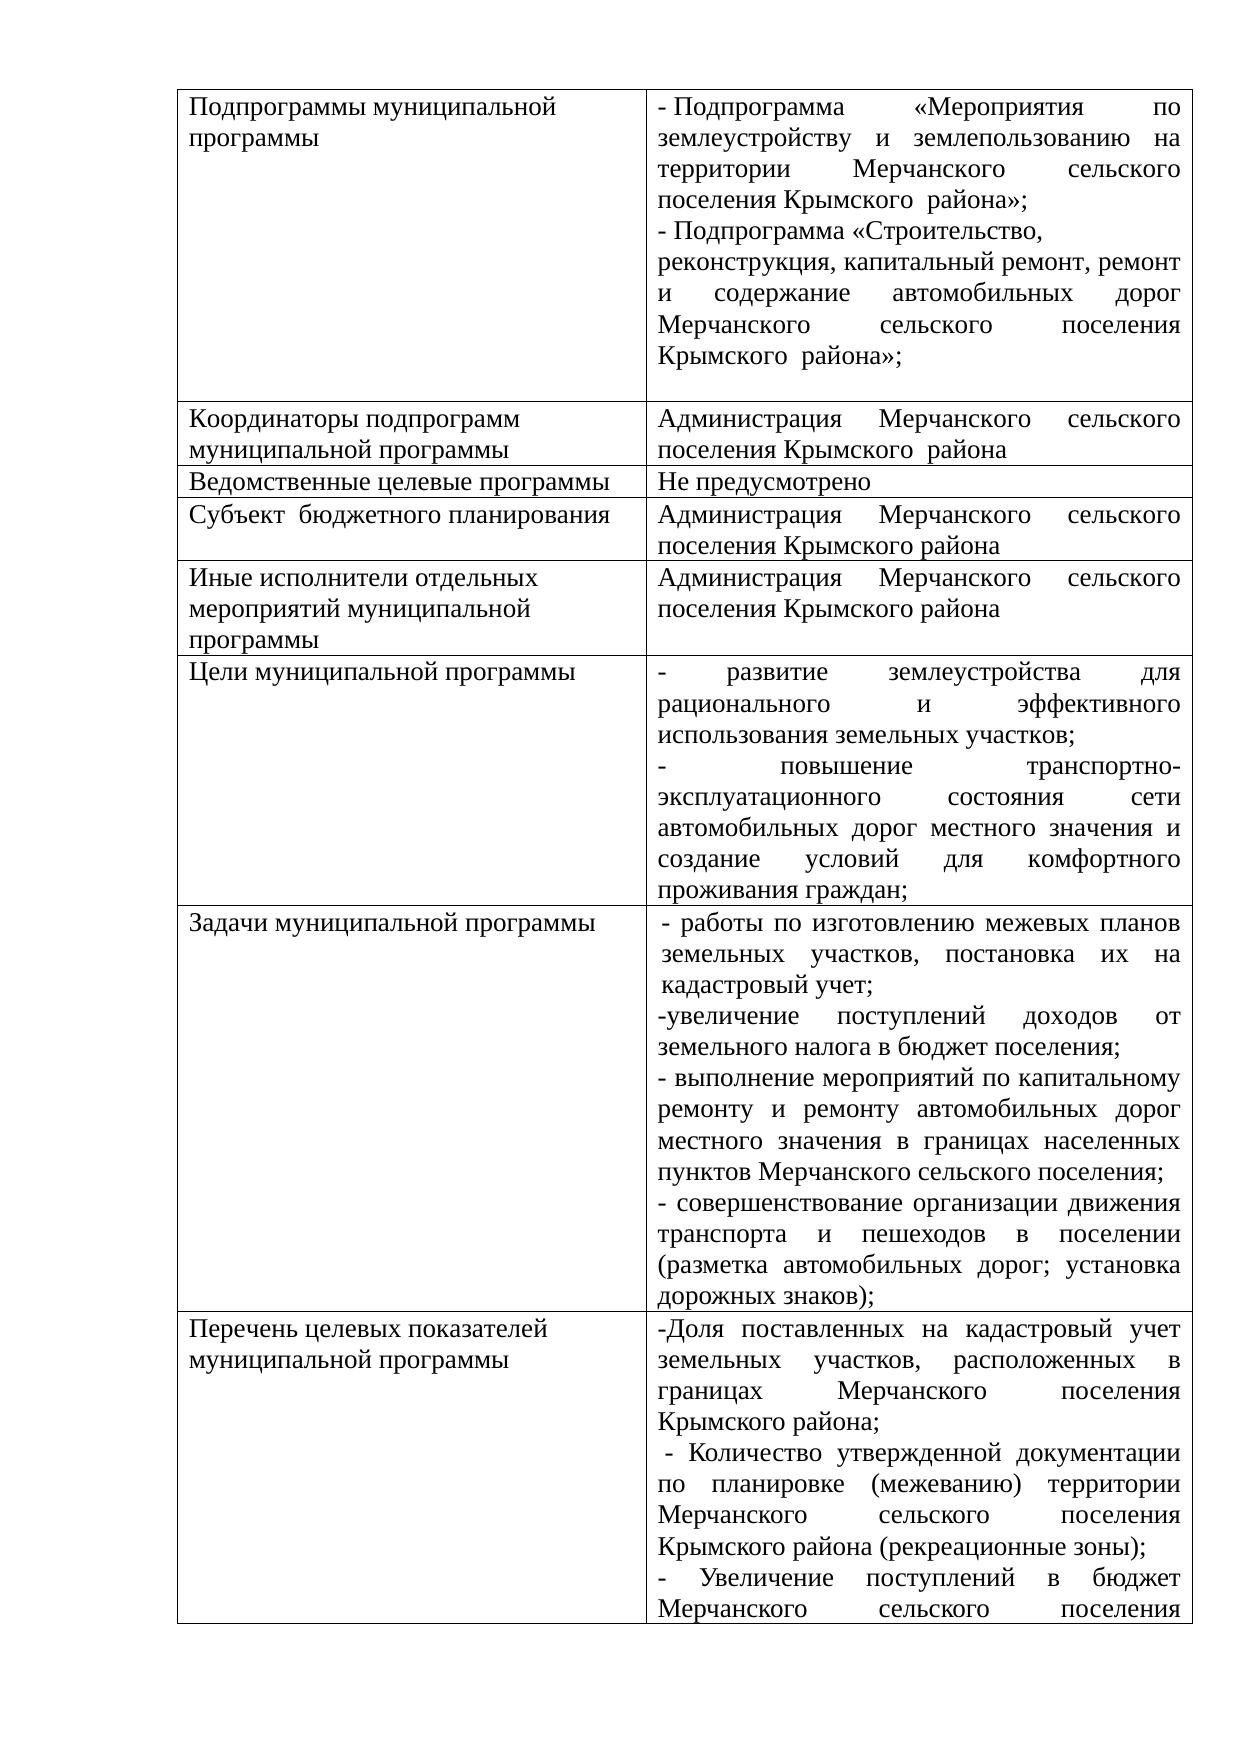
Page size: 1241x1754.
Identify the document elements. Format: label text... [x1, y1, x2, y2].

table_cell Задачи муниципальной программы [178, 906, 646, 1311]
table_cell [647, 1312, 1192, 1623]
table_cell Не предусмотрено [647, 466, 1192, 497]
table_cell Администрация Мерчанского сельского поселения Крымского района [647, 561, 1192, 654]
table_cell Администрация Мерчанского сельского поселения Крымского района [647, 402, 1192, 464]
table_cell Субъект бюджетного планирования [178, 498, 646, 560]
table_cell - Подпрограмма «Мероприятия по землеустройству и землепользованию на территории Мерчанского сельского поселения Крымского района»; - Подпрограмма «Строительство, реконструкция, капитальный ремонт, ремонт и содержание автомобильных дорог Мерчанского сельского поселения Крымского района»; [647, 90, 1192, 401]
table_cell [178, 1312, 646, 1623]
table_cell Цели муниципальной программы [178, 656, 646, 905]
table_cell Координаторы подпрограмм муниципальной программы [178, 402, 646, 464]
table_cell Иные исполнители отдельных мероприятий муниципальной программы [178, 561, 646, 654]
table_cell - развитие землеустройства для рационального и эффективного использования земельных участков; - повышение транспортно-эксплуатационного состояния сети автомобильных дорог местного значения и создание условий для комфортного проживания граждан; [647, 656, 1192, 905]
table_cell - работы по изготовлению межевых планов земельных участков, постановка их на кадастровый учет; -увеличение поступлений доходов от земельного налога в бюджет поселения; - выполнение мероприятий по капитальному ремонту и ремонту автомобильных дорог местного значения в границах населенных пунктов Мерчанского сельского поселения; - совершенствование организации движения транспорта и пешеходов в поселении (разметка автомобильных дорог; установка дорожных знаков); [647, 906, 1192, 1311]
table_cell Ведомственные целевые программы [178, 466, 646, 497]
table_cell Администрация Мерчанского сельского поселения Крымского района [647, 498, 1192, 560]
table_cell Подпрограммы муниципальной программы [178, 90, 646, 401]
